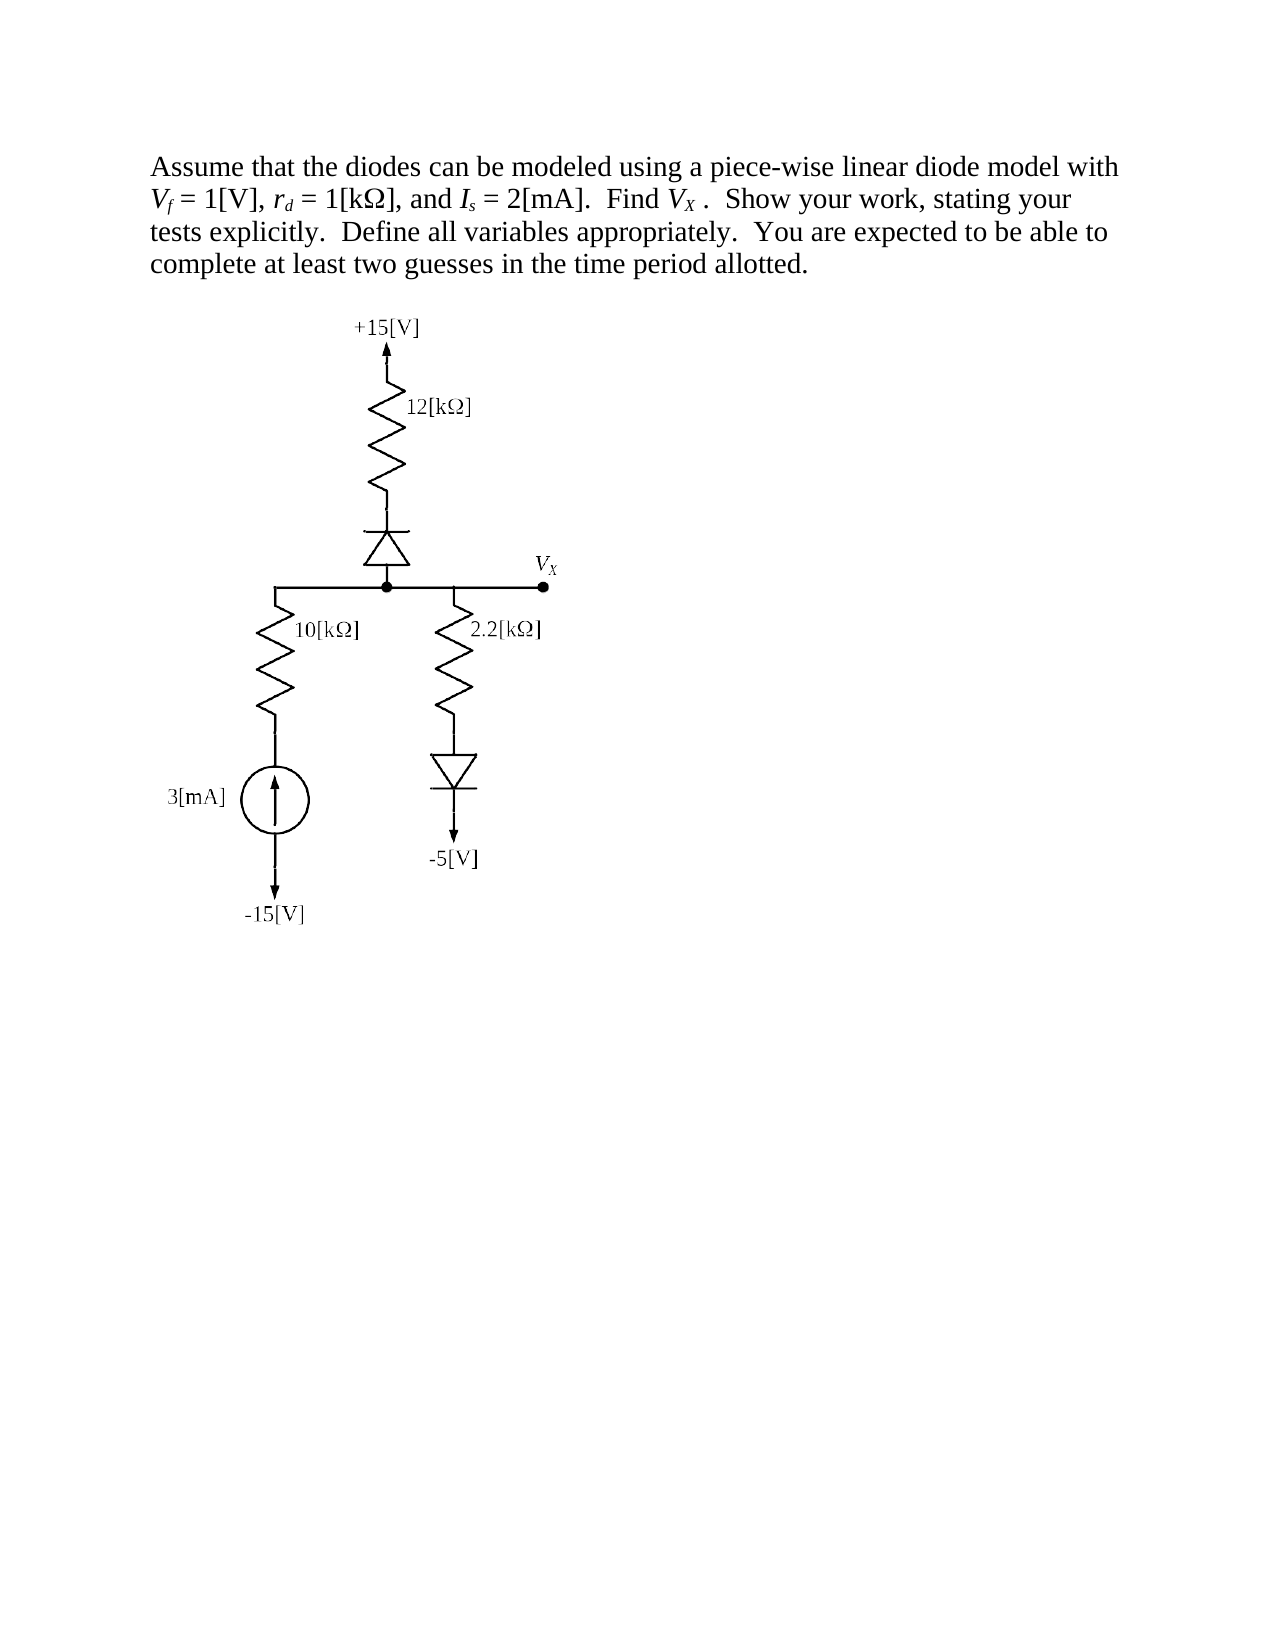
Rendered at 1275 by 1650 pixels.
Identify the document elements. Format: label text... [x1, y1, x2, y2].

text Assume that the diodes can be modeled using a piece-wise linear diode model with Vf = 1[V], rd = 1[k], and Is = 2[mA]. Find VX . Show your work, stating your tests explicitly. Define all variables appropriately. You are expected to be able to complete at least two guesses in the time period allotted. [150, 150, 1125, 280]
